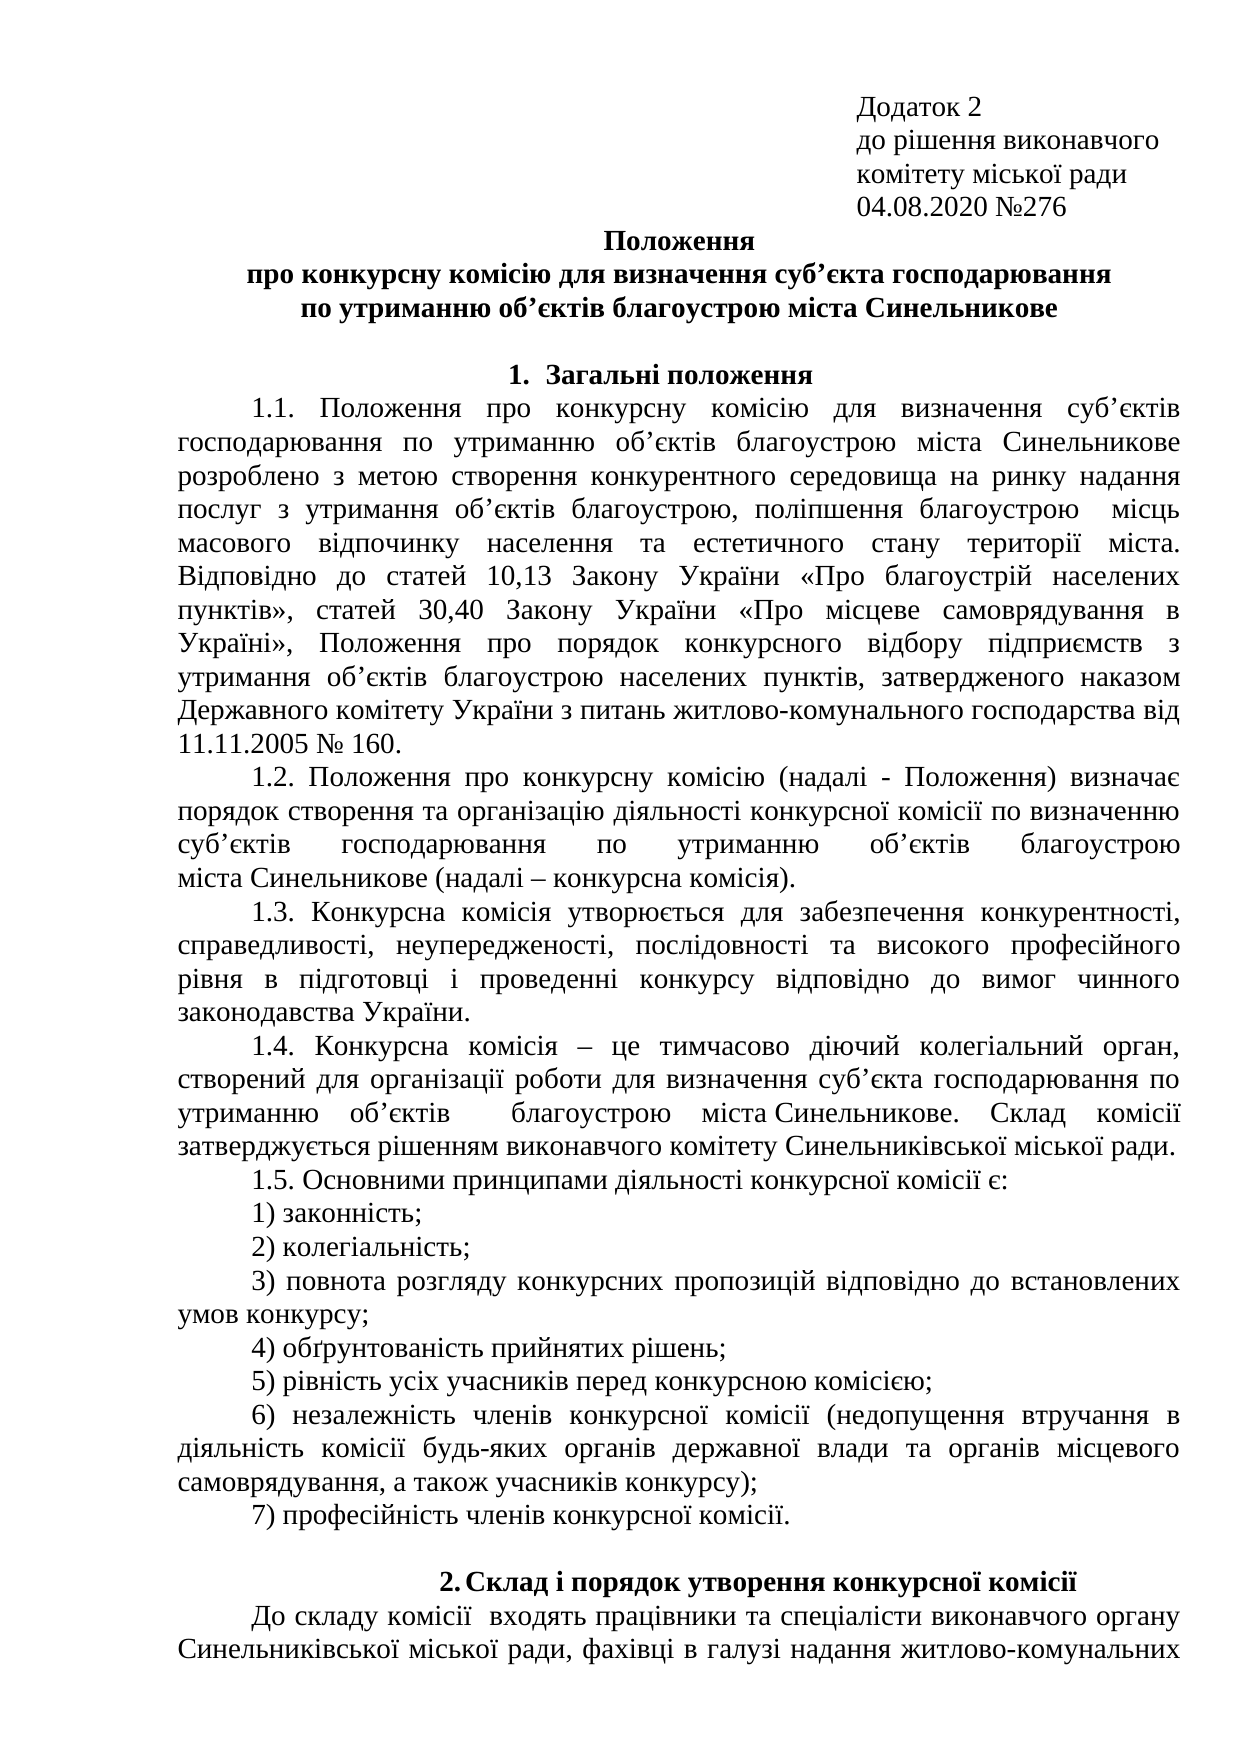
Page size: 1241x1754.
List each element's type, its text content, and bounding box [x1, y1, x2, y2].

text 04.08.2020 №276 [177, 189, 1181, 223]
text Додаток 2 [177, 89, 1181, 122]
list 1.2. Положення про конкурсну комісію (надалі - Положення) визначає порядок створення та організацію діяльності конкурсної комісії по визначенню суб’єктів господарювання по утриманню об’єктів благоустрою міста Синельникове (надалі – конкурсна комісія). [177, 759, 1181, 894]
list 1.1. Положення про конкурсну комісію для визначення суб’єктів господарювання по утриманню об’єктів благоустрою міста Синельникове розроблено з метою створення конкурентного середовища на ринку надання послуг з утримання об’єктів благоустрою, поліпшення благоустрою місць масового відпочинку населення та естетичного стану території міста. Відповідно до статей 10,13 Закону України «Про благоустрій населених пунктів», статей 30,40 Закону України «Про місцеве самоврядування в Україні», Положення про порядок конкурсного відбору підприємств з утримання об’єктів благоустрою населених пунктів, затвердженого наказом Державного комітету України з питань житлово-комунального господарства від 11.11.2005 № 160. [177, 391, 1181, 759]
list 7) професійність членів конкурсної комісії. [177, 1497, 1181, 1531]
list Склад і порядок утворення конкурсної комісії [439, 1564, 1181, 1598]
text по утриманню об’єктів благоустрою міста Синельникове [177, 290, 1181, 323]
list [177, 1598, 1181, 1665]
text до рішення виконавчого [177, 122, 1181, 156]
list 1.3. Конкурсна комісія утворюється для забезпечення конкурентності, справедливості, неупередженості, послідовності та високого професійного рівня в підготовці і проведенні конкурсу відповідно до вимог чинного законодавства України. [177, 894, 1181, 1028]
list 3) повнота розгляду конкурсних пропозицій відповідно до встановлених умов конкурсу; [177, 1263, 1181, 1330]
text комітету міської ради [177, 156, 1181, 189]
list 6) незалежність членів конкурсної комісії (недопущення втручання в діяльність комісії будь-яких органів державної влади та органів місцевого самоврядування, а також учасників конкурсу); [177, 1397, 1181, 1497]
text про конкурсну комісію для визначення суб’єкта господарювання [177, 256, 1181, 290]
list Загальні положення [140, 357, 1181, 391]
list 1) законність; [177, 1196, 1181, 1229]
text Положення [177, 223, 1181, 256]
list 2) колегіальність; [177, 1229, 1181, 1263]
list 1.4. Конкурсна комісія – це тимчасово діючий колегіальний орган, створений для організації роботи для визначення суб’єкта господарювання по утриманню об’єктів благоустрою міста Синельникове. Склад комісії затверджується рішенням виконавчого комітету Синельниківської міської ради. [177, 1028, 1181, 1162]
list 5) рівність усіх учасників перед конкурсною комісією; [177, 1363, 1181, 1397]
list 1.5. Основними принципами діяльності конкурсної комісії є: [177, 1162, 1181, 1196]
list 4) обґрунтованість прийнятих рішень; [177, 1330, 1181, 1363]
